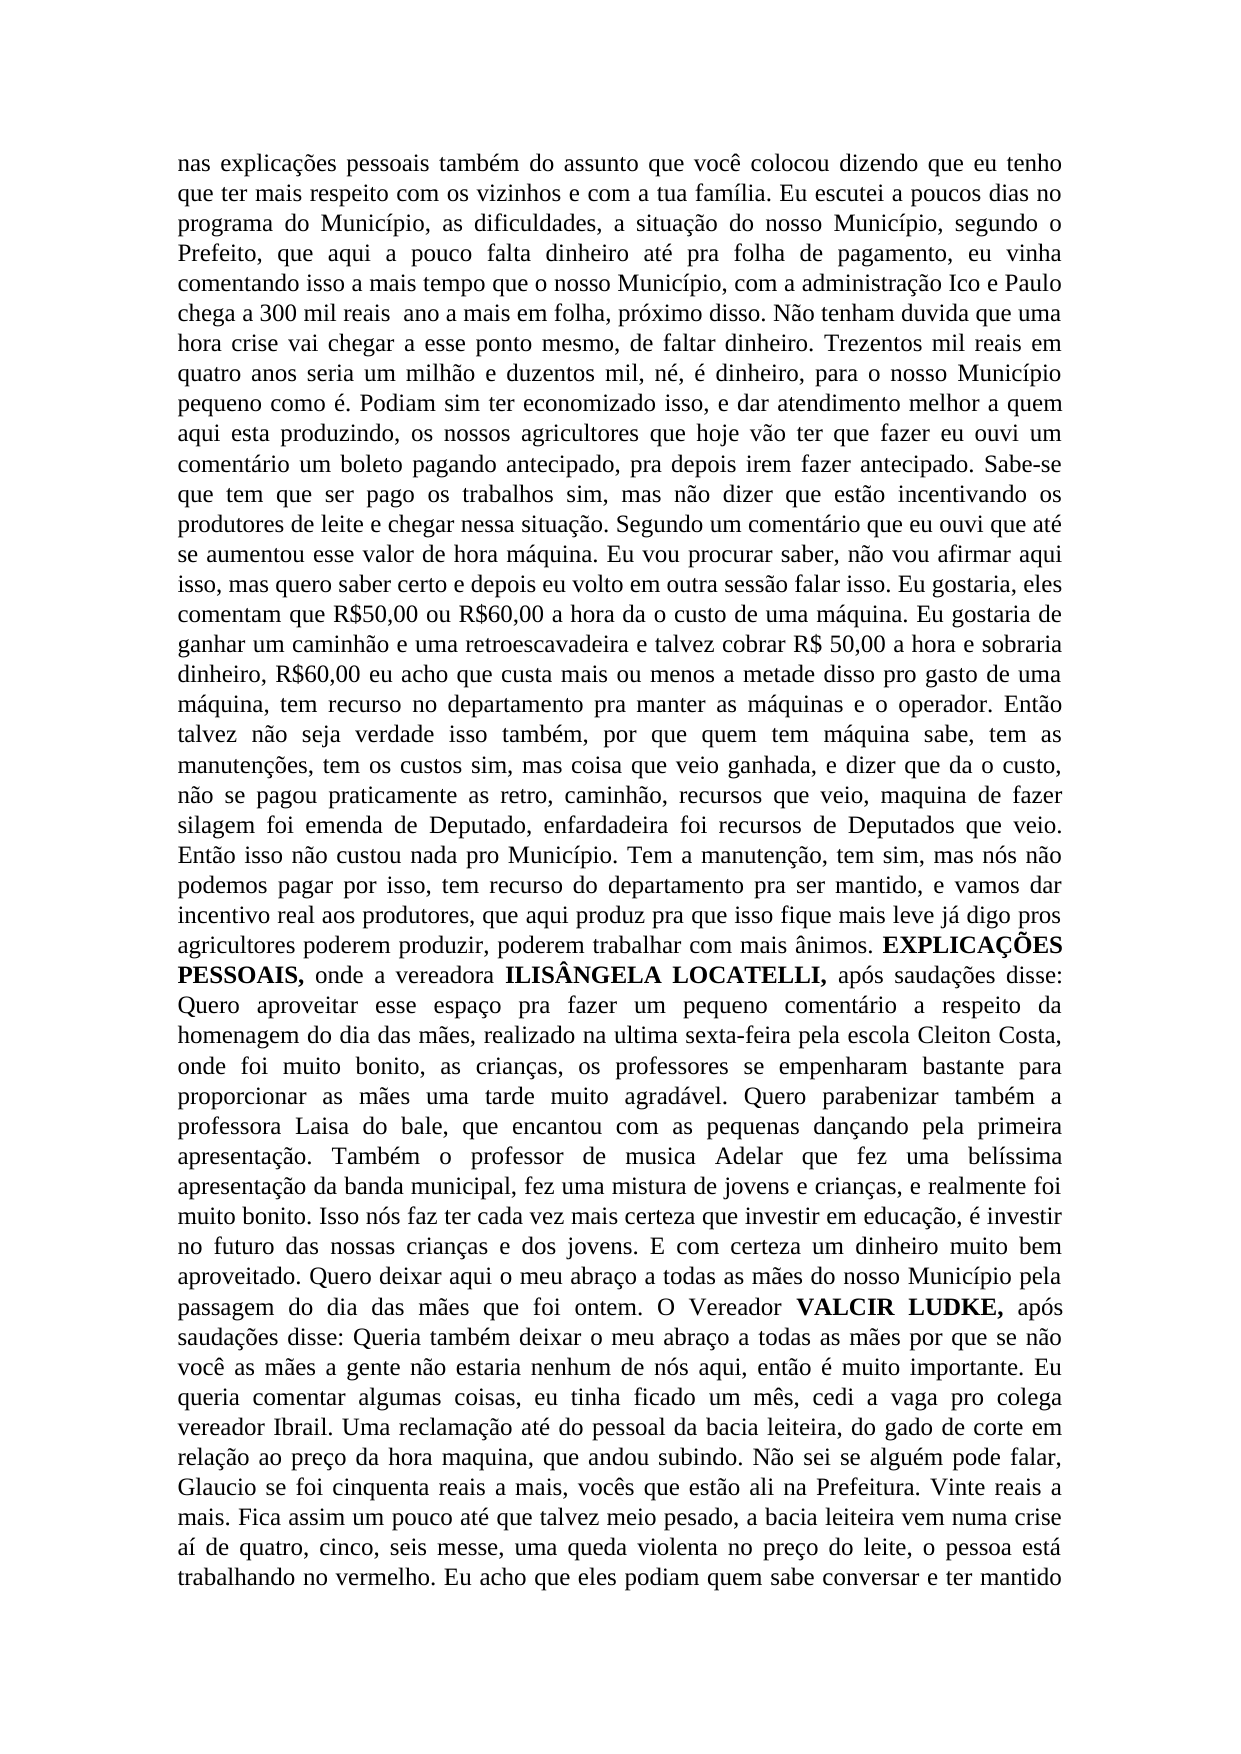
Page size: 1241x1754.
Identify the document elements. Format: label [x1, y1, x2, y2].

text [177, 148, 1063, 1591]
